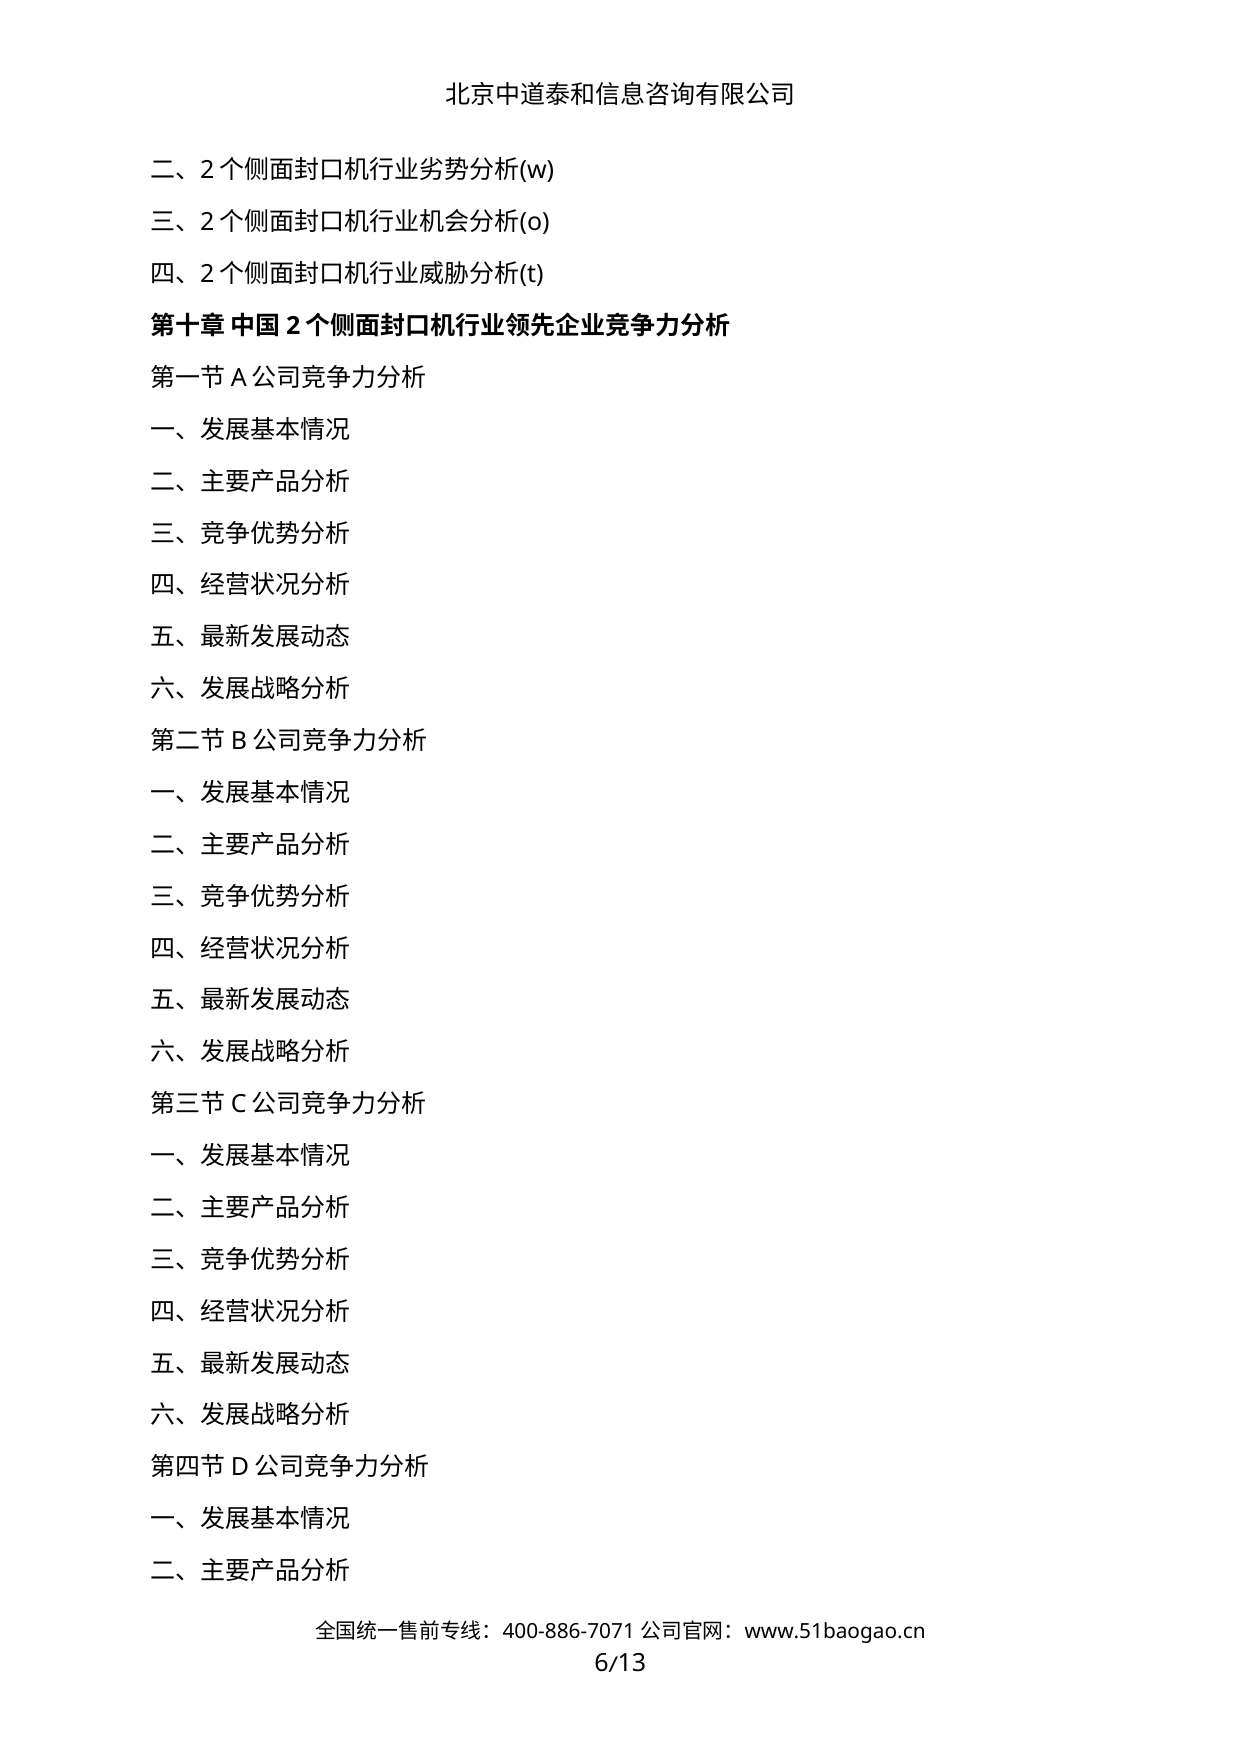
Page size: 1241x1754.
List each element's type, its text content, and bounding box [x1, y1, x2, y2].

text 第三节 C公司竞争力分析 [150, 1084, 1090, 1120]
text 六、发展战略分析 [150, 1032, 1090, 1068]
text 二、主要产品分析 [150, 1187, 1090, 1224]
text 第二节 B公司竞争力分析 [150, 721, 1090, 757]
text 一、发展基本情况 [150, 1499, 1090, 1535]
text 六、发展战略分析 [150, 669, 1090, 705]
text 四、经营状况分析 [150, 565, 1090, 601]
text 六、发展战略分析 [150, 1395, 1090, 1431]
text 四、经营状况分析 [150, 928, 1090, 964]
text 三、竞争优势分析 [150, 876, 1090, 912]
text 二、2个侧面封口机行业劣势分析(w) [150, 150, 1090, 186]
text 第十章 中国2个侧面封口机行业领先企业竞争力分析 [150, 306, 1090, 342]
text 二、主要产品分析 [150, 1551, 1090, 1587]
text 第一节 A公司竞争力分析 [150, 357, 1090, 394]
text 四、经营状况分析 [150, 1291, 1090, 1327]
text 三、竞争优势分析 [150, 513, 1090, 549]
text 三、2个侧面封口机行业机会分析(o) [150, 202, 1090, 238]
text 第四节 D公司竞争力分析 [150, 1447, 1090, 1483]
text 一、发展基本情况 [150, 1136, 1090, 1172]
text 一、发展基本情况 [150, 772, 1090, 809]
text 五、最新发展动态 [150, 980, 1090, 1016]
text 二、主要产品分析 [150, 461, 1090, 497]
text 三、竞争优势分析 [150, 1239, 1090, 1276]
text 五、最新发展动态 [150, 617, 1090, 653]
text 一、发展基本情况 [150, 409, 1090, 446]
text 二、主要产品分析 [150, 824, 1090, 861]
text 四、2个侧面封口机行业威胁分析(t) [150, 254, 1090, 290]
text 五、最新发展动态 [150, 1343, 1090, 1379]
